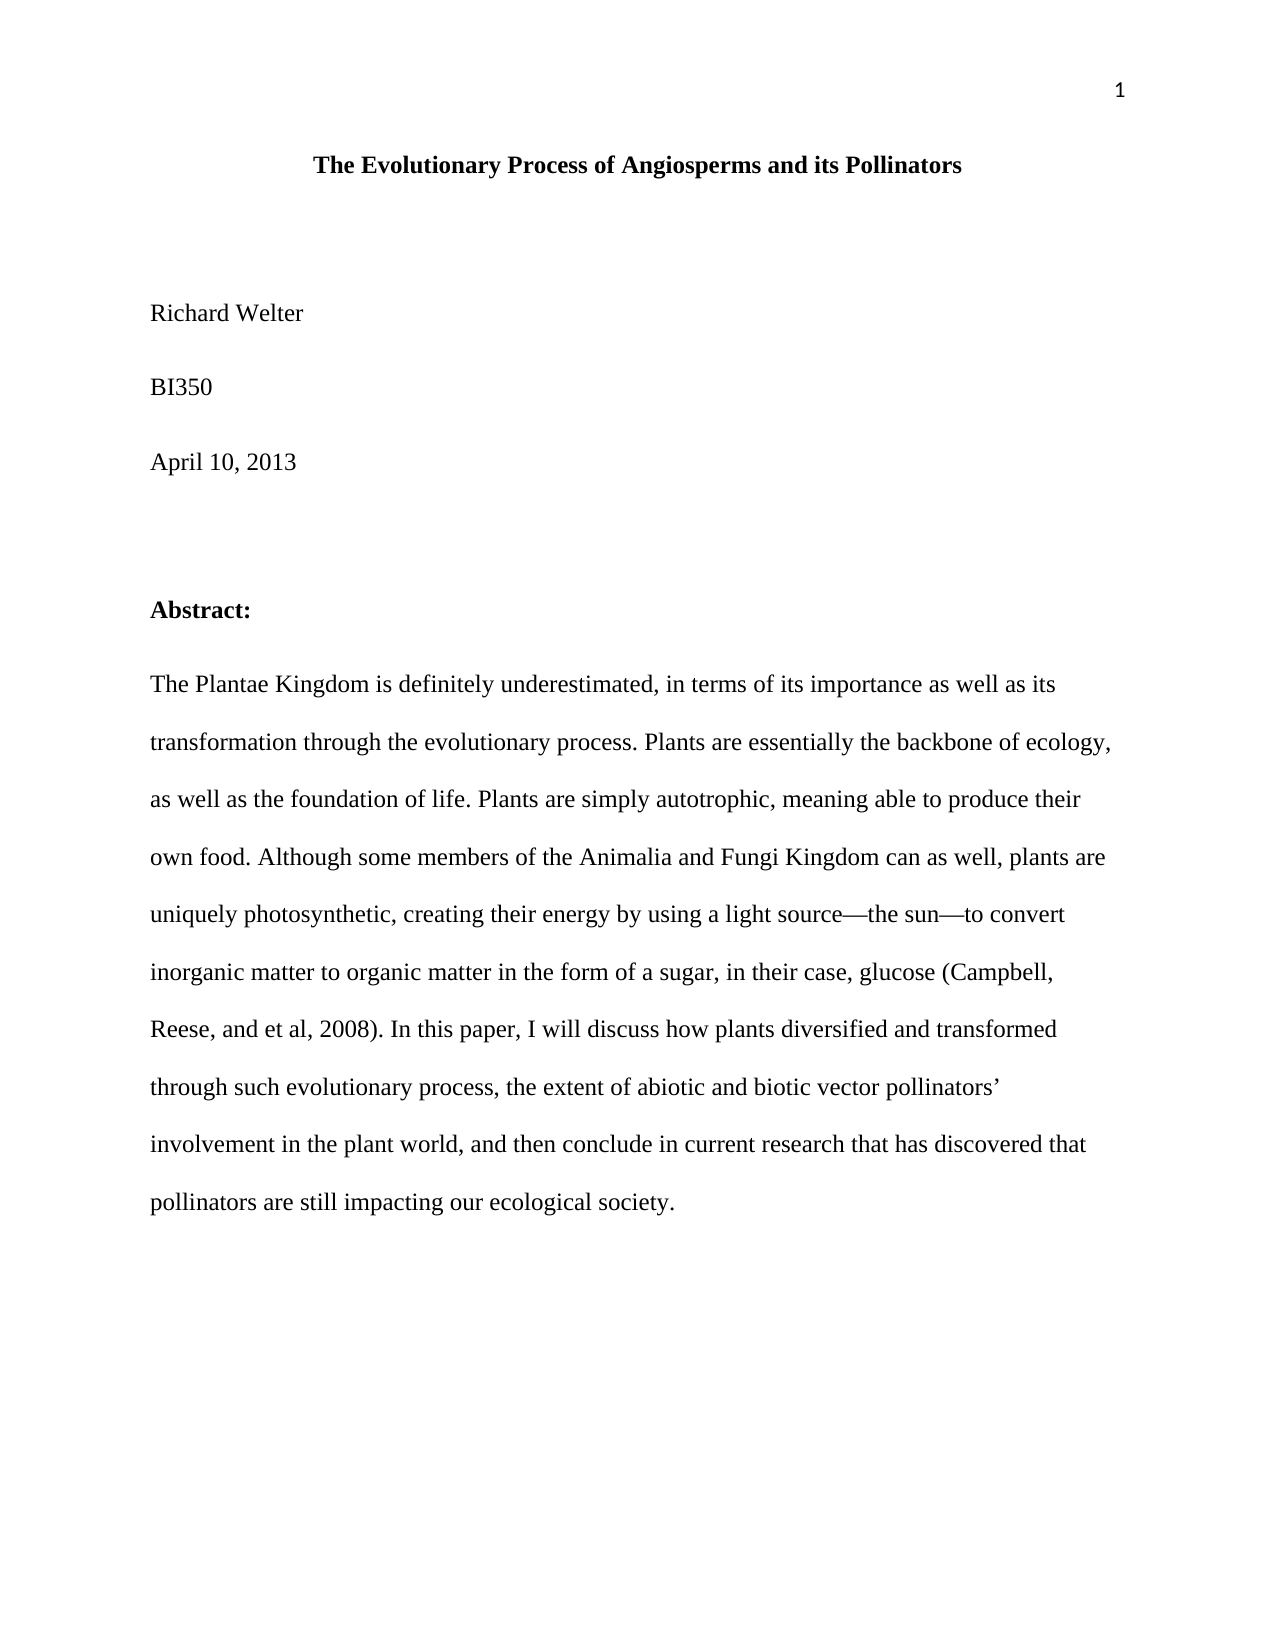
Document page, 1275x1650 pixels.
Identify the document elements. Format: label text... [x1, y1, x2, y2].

text BI350 [150, 372, 1125, 401]
text The Plantae Kingdom is definitely underestimated, in terms of its importance as well as its transformation through the evolutionary process. Plants are essentially the backbone of ecology, as well as the foundation of life. Plants are simply autotrophic, meaning able to produce their own food. Although some members of the Animalia and Fungi Kingdom can as well, plants are uniquely photosynthetic, creating their energy by using a light source—the sun—to convert inorganic matter to organic matter in the form of a sugar, in their case, glucose (Campbell, Reese, and et al, 2008). In this paper, I will discuss how plants diversified and transformed through such evolutionary process, the extent of abiotic and biotic vector pollinators’ involvement in the plant world, and then conclude in current research that has discovered that pollinators are still impacting our ecological society. [150, 669, 1125, 1215]
text The Evolutionary Process of Angiosperms and its Pollinators [150, 150, 1125, 179]
text Abstract: [150, 595, 1125, 624]
text Richard Welter [150, 298, 1125, 327]
text April 10, 2013 [150, 447, 1125, 475]
